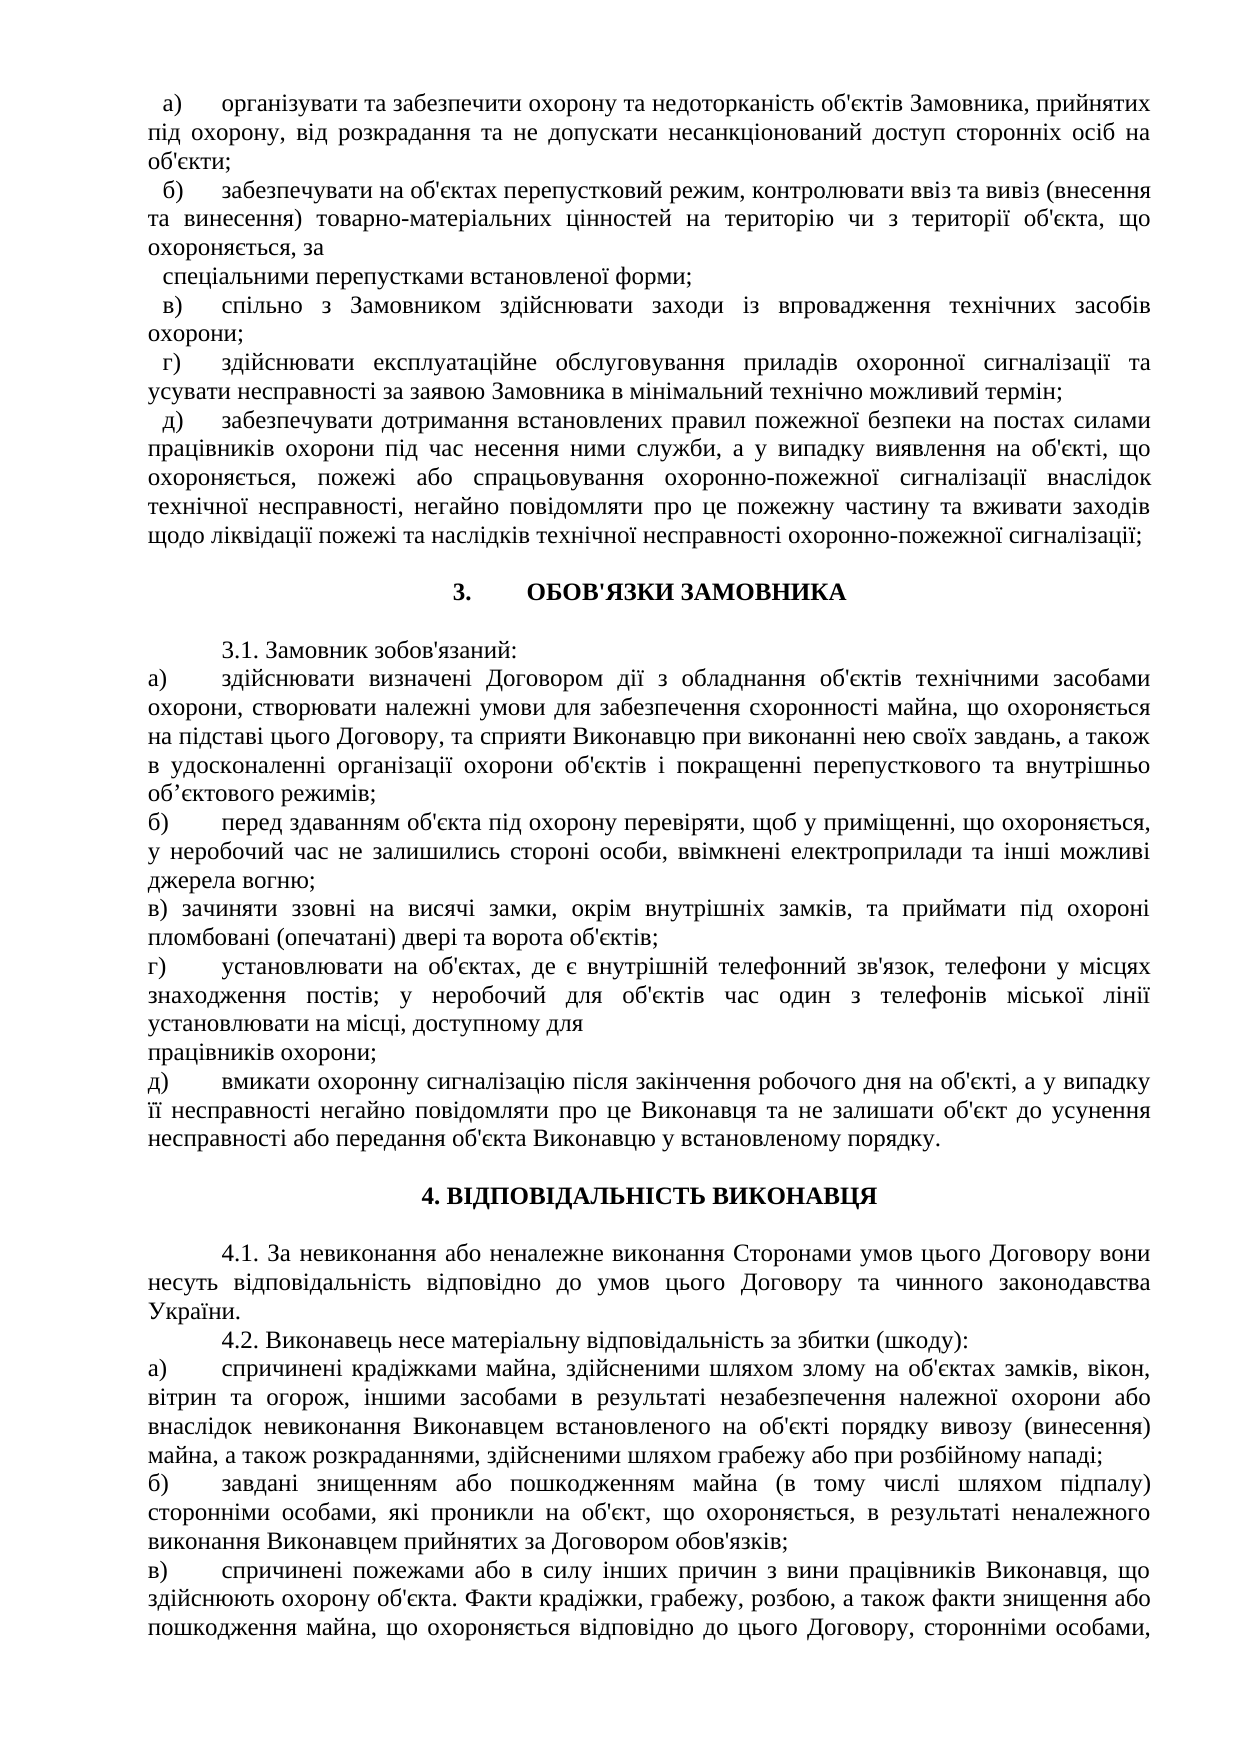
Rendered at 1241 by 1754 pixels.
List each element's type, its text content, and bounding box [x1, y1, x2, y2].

text спеціальними перепустками встановленої форми; [148, 261, 1152, 290]
text д) забезпечувати дотримання встановлених правил пожежної безпеки на постах силами працівників охорони під час несення ними служби, а у випадку виявлення на об'єкті, що охороняється, пожежі або спрацьовування охоронно-пожежної сигналізації внаслідок технічної несправності, негайно повідомляти про це пожежну частину та вживати заходів щодо ліквідації пожежі та наслідків технічної несправності охоронно-пожежної сигналізації; [148, 405, 1152, 548]
text б) завдані знищенням або пошкодженням майна (в тому числі шляхом підпалу) сторонніми особами, які проникли на об'єкт, що охороняється, в результаті неналежного виконання Виконавцем прийнятих за Договором обов'язків; [148, 1468, 1152, 1555]
text б) забезпечувати на об'єктах перепустковий режим, контролювати ввіз та вивіз (внесення та винесення) товарно-матеріальних цінностей на територію чи з території об'єкта, що охороняється, за [148, 175, 1152, 261]
text 4. ВІДПОВІДАЛЬНІСТЬ ВИКОНАВЦЯ [148, 1181, 1152, 1210]
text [148, 1555, 1152, 1641]
text працівників охорони; [148, 1037, 1152, 1066]
text 4.2. Виконавець несе матеріальну відповідальність за збитки (шкоду): [148, 1325, 1152, 1353]
text б) перед здаванням об'єкта під охорону перевіряти, щоб у приміщенні, що охороняється, у неробочий час не залишились стороні особи, ввімкнені електроприлади та інші можливі джерела вогню; [148, 807, 1152, 893]
text в) зачиняти ззовні на висячі замки, окрім внутрішніх замків, та приймати під охороні пломбовані (опечатані) двері та ворота об'єктів; [148, 893, 1152, 951]
text г) здійснювати експлуатаційне обслуговування приладів охоронної сигналізації та усувати несправності за заявою Замовника в мінімальний технічно можливий термін; [148, 347, 1152, 405]
text 4.1. За невиконання або неналежне виконання Сторонами умов цього Договору вони несуть відповідальність відповідно до умов цього Договору та чинного законодавства України. [148, 1238, 1152, 1325]
text а) спричинені крадіжками майна, здійсненими шляхом злому на об'єктах замків, вікон, вітрин та огорож, іншими засобами в результаті незабезпечення належної охорони або внаслідок невиконання Виконавцем встановленого на об'єкті порядку вивозу (винесення) майна, а також розкраданнями, здійсненими шляхом грабежу або при розбійному нападі; [148, 1353, 1152, 1468]
text д) вмикати охоронну сигналізацію після закінчення робочого дня на об'єкті, а у випадку її несправності негайно повідомляти про це Виконавця та не залишати об'єкт до усунення несправності або передання об'єкта Виконавцю у встановленому порядку. [148, 1066, 1152, 1152]
text в) спільно з Замовником здійснювати заходи із впровадження технічних засобів охорони; [148, 290, 1152, 347]
text г) установлювати на об'єктах, де є внутрішній телефонний зв'язок, телефони у місцях знаходження постів; у неробочий для об'єктів час один з телефонів міської лінії установлювати на місці, доступному для [148, 951, 1152, 1037]
text а) організувати та забезпечити охорону та недоторканість об'єктів Замовника, прийнятих під охорону, від розкрадання та не допускати несанкціонований доступ сторонніх осіб на об'єкти; [148, 88, 1152, 175]
text а) здійснювати визначені Договором дії з обладнання об'єктів технічними засобами охорони, створювати належні умови для забезпечення схоронності майна, що охороняється на підставі цього Договору, та сприяти Виконавцю при виконанні нею своїх завдань, а також в удосконаленні організації охорони об'єктів і покращенні перепусткового та внутрішньо об’єктового режимів; [148, 663, 1152, 807]
text 3. ОБОВ'ЯЗКИ ЗАМОВНИКА [148, 577, 1152, 606]
text 3.1. Замовник зобов'язаний: [148, 635, 1152, 663]
